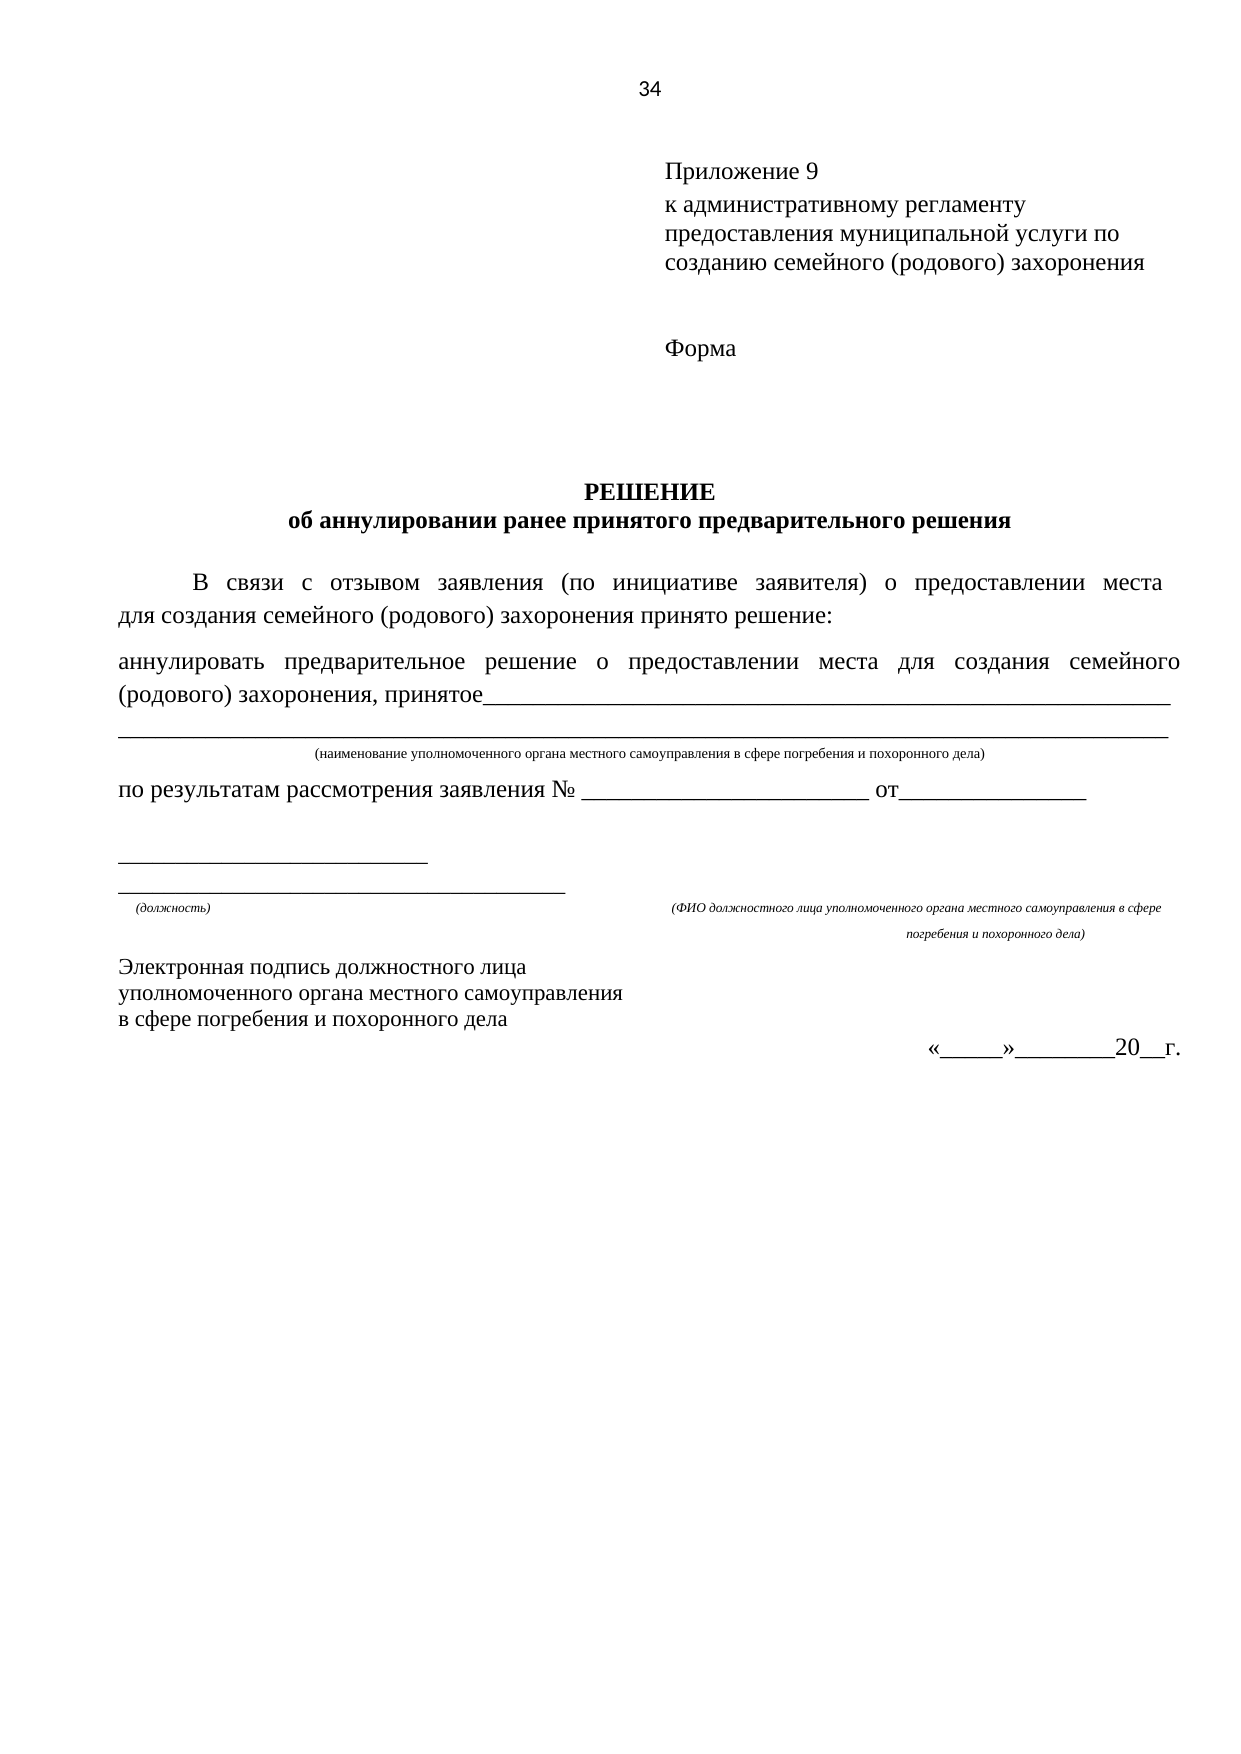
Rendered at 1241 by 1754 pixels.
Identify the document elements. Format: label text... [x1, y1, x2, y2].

text к административному регламенту предоставления муниципальной услуги по созданию семейного (родового) захоронения [664, 189, 1181, 276]
text ____________________________________________________________________________________ [118, 712, 1181, 741]
text В связи с отзывом заявления (по инициативе заявителя) о предоставлении места для создания семейного (родового) захоронения принято решение: [118, 567, 1181, 629]
text РЕШЕНИЕ [118, 477, 1181, 506]
text об аннулировании ранее принятого предварительного решения [118, 506, 1181, 534]
text Форма [664, 333, 1181, 362]
text по результатам рассмотрения заявления № _______________________ от_______________ [118, 774, 1181, 802]
text ___________________________ _______________________________________ [118, 840, 1181, 896]
text Электронная подпись должностного лица уполномоченного органа местного самоуправления в сфере погребения и похоронного дела [118, 953, 1181, 1032]
text «_____»________20__г. [753, 1032, 1181, 1061]
text аннулировать предварительное решение о предоставлении места для создания семейного (родового) захоронения, принятое_______________________________________________________ [118, 646, 1181, 708]
subtitle Приложение 9 [664, 156, 1181, 185]
text (наименование уполномоченного органа местного самоуправления в сфере погребения и похоронного дела) [118, 745, 1181, 774]
text (должность) (ФИО должностного лица уполномоченного органа местного самоуправления в сфере погребения и похоронного дела) [118, 900, 1181, 953]
